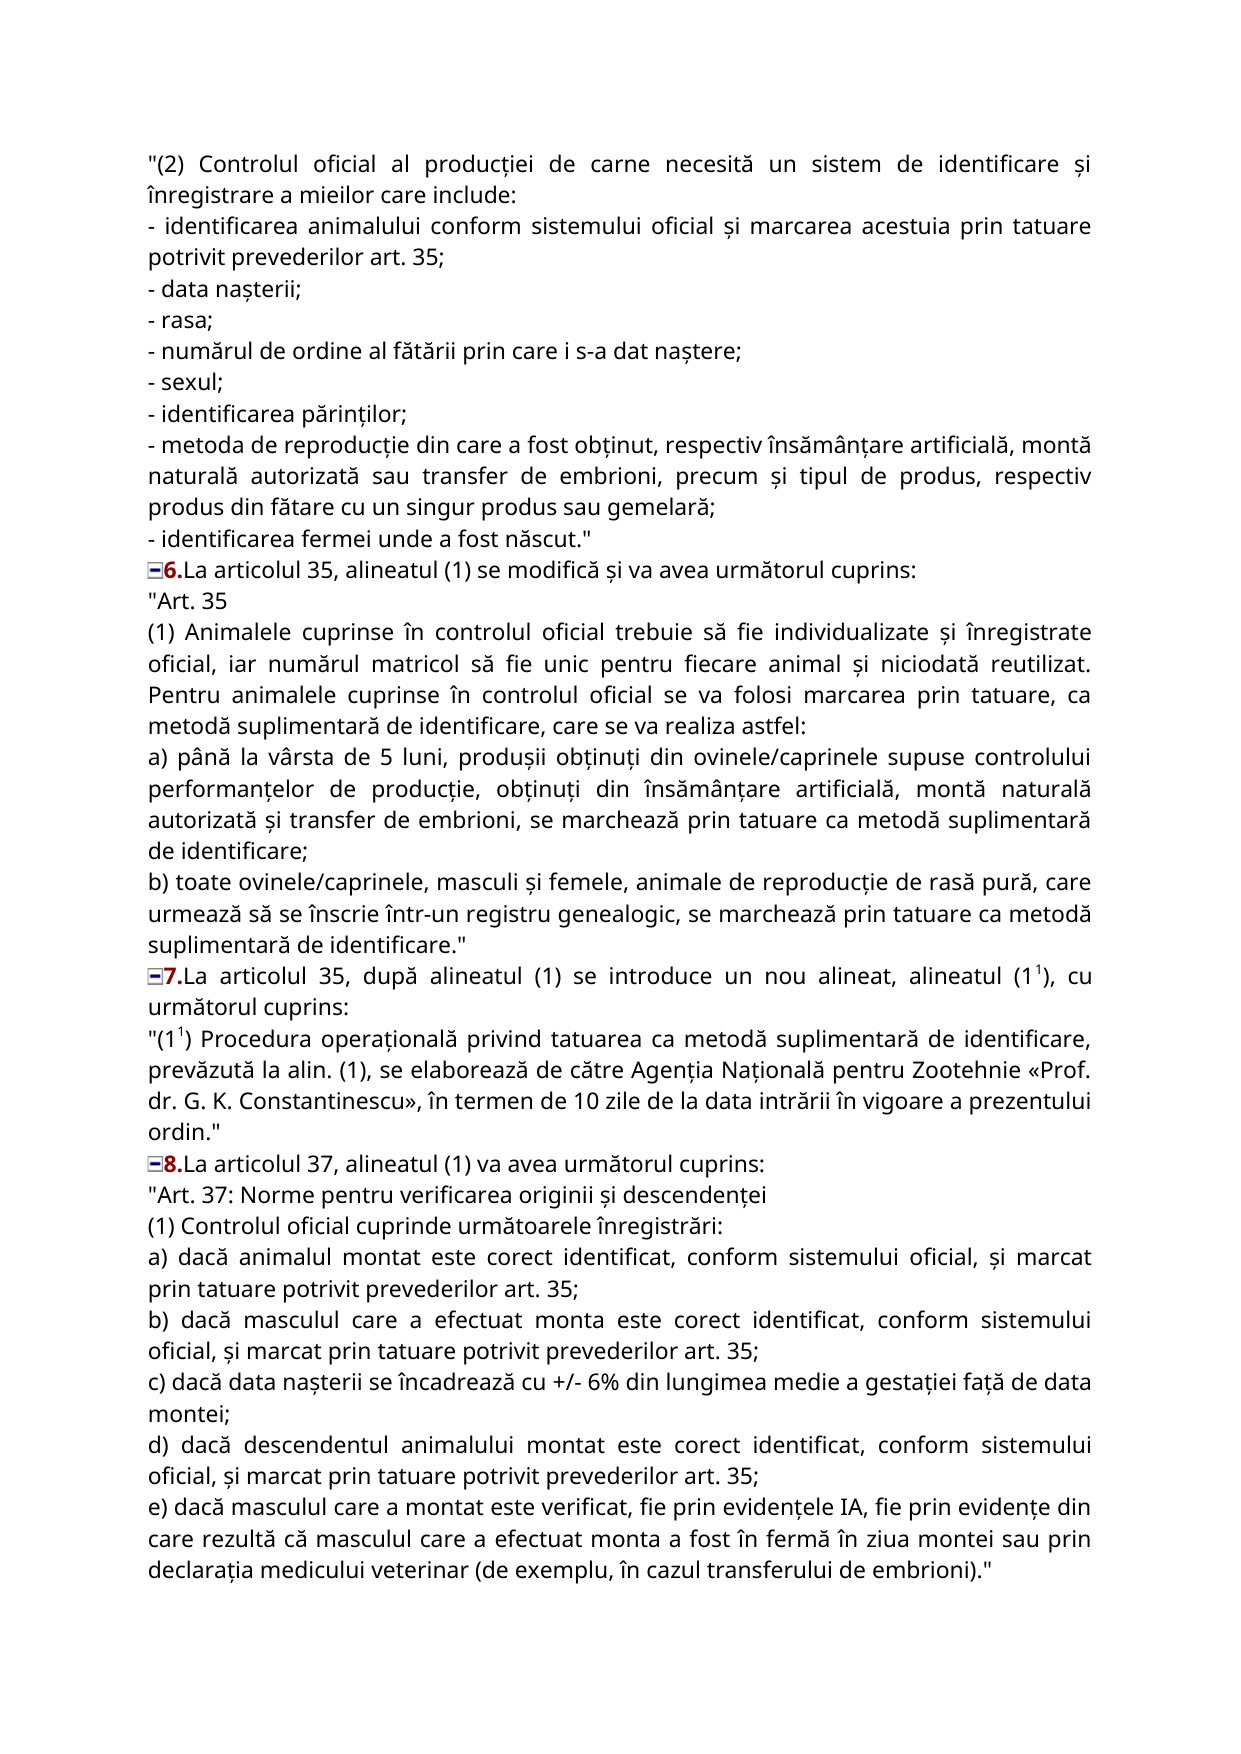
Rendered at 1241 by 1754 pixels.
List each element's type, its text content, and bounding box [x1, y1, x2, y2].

text - identificarea fermei unde a fost născut." [148, 523, 1093, 554]
text c) dacă data naşterii se încadrează cu +/- 6% din lungimea medie a gestaţiei faţă de data montei; [148, 1366, 1093, 1429]
text - numărul de ordine al fătării prin care i s-a dat naştere; [148, 335, 1093, 366]
text e) dacă masculul care a montat este verificat, fie prin evidenţele IA, fie prin evidenţe din care rezultă că masculul care a efectuat monta a fost în fermă în ziua montei sau prin declaraţia medicului veterinar (de exemplu, în cazul transferului de embrioni)." [148, 1491, 1093, 1585]
text - rasa; [148, 304, 1093, 335]
text "Art. 35 [148, 585, 1093, 616]
text - identificarea părinţilor; [148, 398, 1093, 429]
text 6.La articolul 35, alineatul (1) se modifică şi va avea următorul cuprins: [148, 554, 1093, 585]
text - metoda de reproducţie din care a fost obţinut, respectiv însămânţare artificială, montă naturală autorizată sau transfer de embrioni, precum şi tipul de produs, respectiv produs din fătare cu un singur produs sau gemelară; [148, 429, 1093, 523]
text (1) Controlul oficial cuprinde următoarele înregistrări: [148, 1210, 1093, 1241]
picture [147, 968, 164, 985]
text a) dacă animalul montat este corect identificat, conform sistemului oficial, şi marcat prin tatuare potrivit prevederilor art. 35; [148, 1241, 1093, 1304]
text b) toate ovinele/caprinele, masculi şi femele, animale de reproducţie de rasă pură, care urmează să se înscrie într-un registru genealogic, se marchează prin tatuare ca metodă suplimentară de identificare." [148, 866, 1093, 960]
text - sexul; [148, 366, 1093, 398]
text (1) Animalele cuprinse în controlul oficial trebuie să fie individualizate şi înregistrate oficial, iar numărul matricol să fie unic pentru fiecare animal şi niciodată reutilizat. Pentru animalele cuprinse în controlul oficial se va folosi marcarea prin tatuare, ca metodă suplimentară de identificare, care se va realiza astfel: [148, 616, 1093, 741]
text d) dacă descendentul animalului montat este corect identificat, conform sistemului oficial, şi marcat prin tatuare potrivit prevederilor art. 35; [148, 1429, 1093, 1491]
text - data naşterii; [148, 273, 1093, 304]
picture [147, 562, 164, 579]
text 8.La articolul 37, alineatul (1) va avea următorul cuprins: [148, 1148, 1093, 1179]
text 7.La articolul 35, după alineatul (1) se introduce un nou alineat, alineatul (11), cu următorul cuprins: [148, 960, 1093, 1023]
text "(2) Controlul oficial al producţiei de carne necesită un sistem de identificare şi înregistrare a mieilor care include: [148, 148, 1093, 210]
picture [147, 1156, 164, 1172]
text "Art. 37: Norme pentru verificarea originii şi descendenţei [148, 1179, 1093, 1210]
text a) până la vârsta de 5 luni, produşii obţinuţi din ovinele/caprinele supuse controlului performanţelor de producţie, obţinuţi din însămânţare artificială, montă naturală autorizată şi transfer de embrioni, se marchează prin tatuare ca metodă suplimentară de identificare; [148, 741, 1093, 866]
text "(11) Procedura operaţională privind tatuarea ca metodă suplimentară de identificare, prevăzută la alin. (1), se elaborează de către Agenţia Naţională pentru Zootehnie «Prof. dr. G. K. Constantinescu», în termen de 10 zile de la data intrării în vigoare a prezentului ordin." [148, 1023, 1093, 1148]
text b) dacă masculul care a efectuat monta este corect identificat, conform sistemului oficial, şi marcat prin tatuare potrivit prevederilor art. 35; [148, 1304, 1093, 1366]
text - identificarea animalului conform sistemului oficial şi marcarea acestuia prin tatuare potrivit prevederilor art. 35; [148, 210, 1093, 273]
